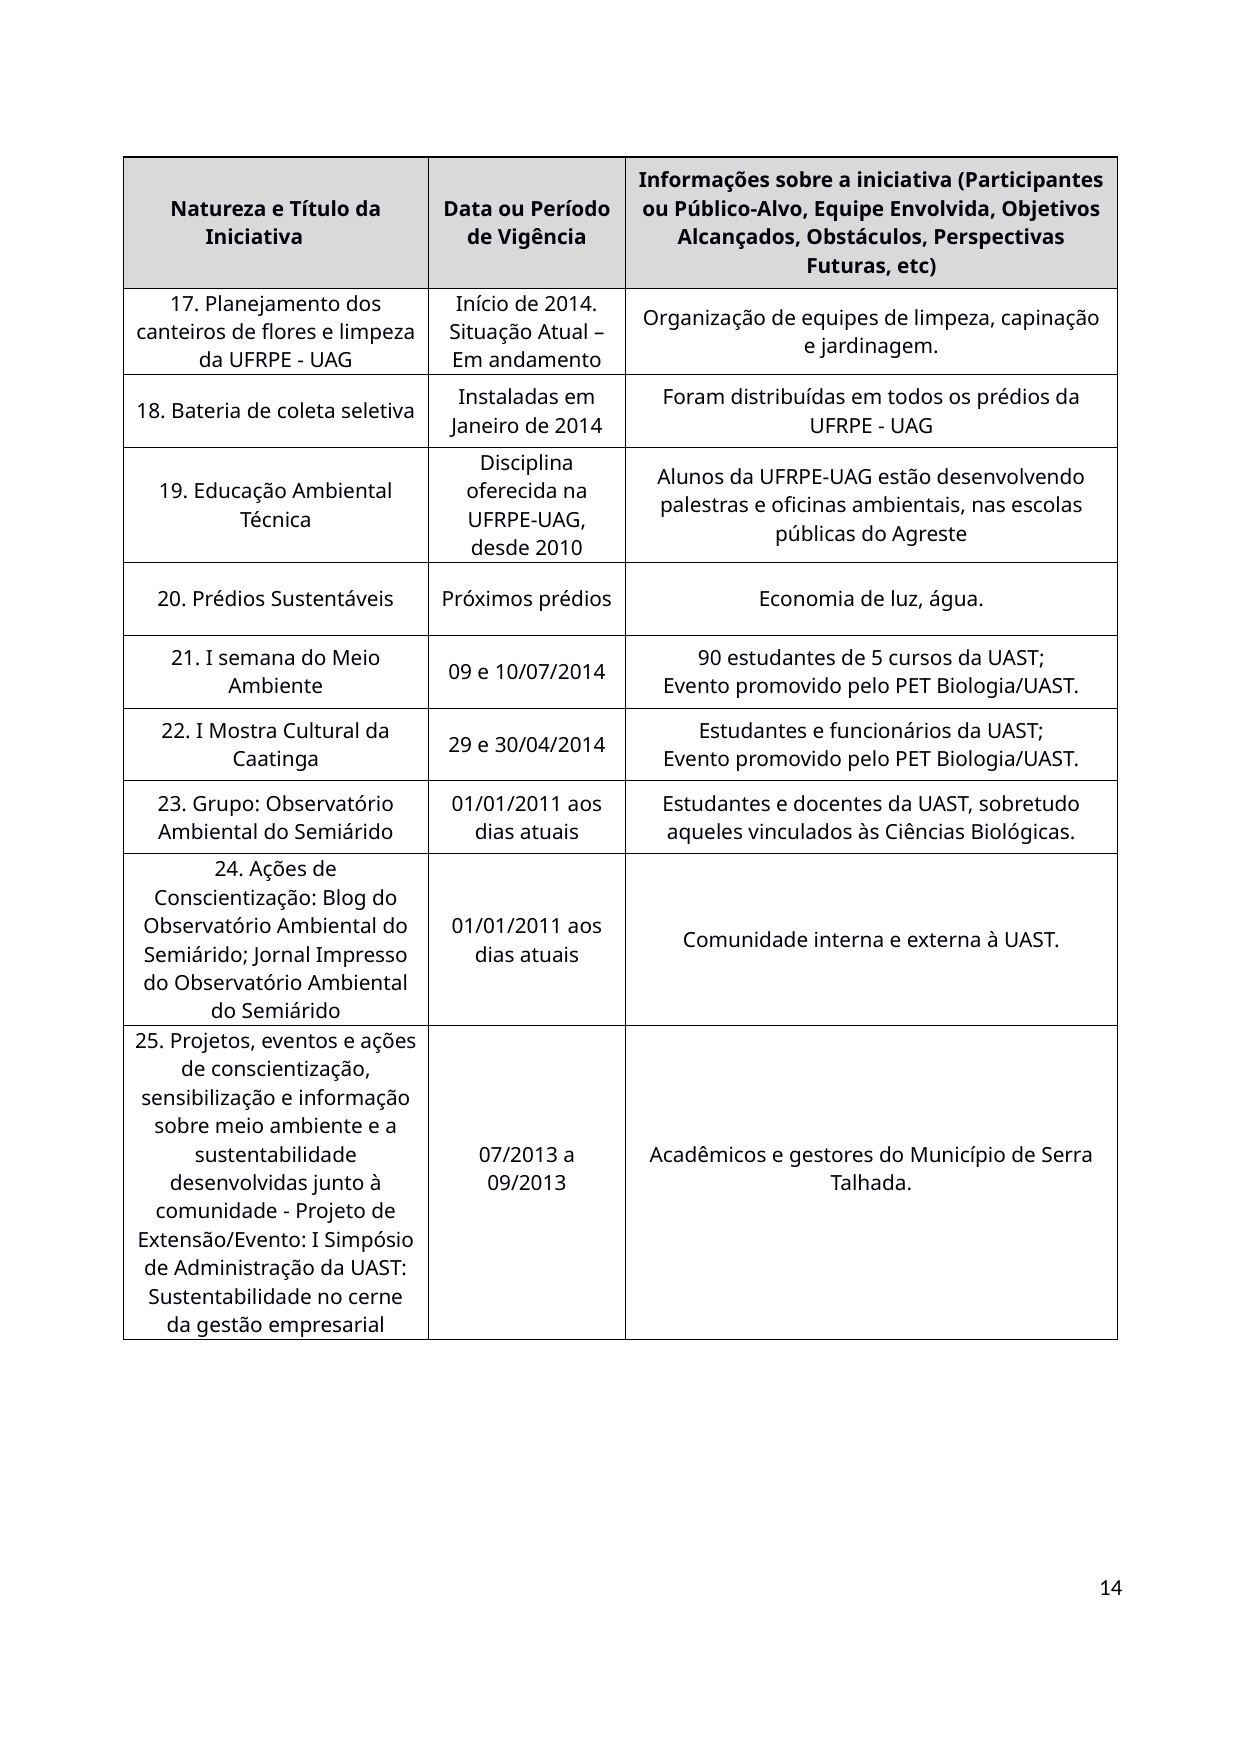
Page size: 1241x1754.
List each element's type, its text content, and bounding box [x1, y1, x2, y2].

table_cell 09 e 10/07/2014 [429, 636, 625, 707]
table_header Data ou Período de Vigência [429, 158, 625, 288]
table_cell 90 estudantes de 5 cursos da UAST; Evento promovido pelo PET Biologia/UAST. [626, 636, 1117, 707]
table_cell Estudantes e docentes da UAST, sobretudo aqueles vinculados às Ciências Biológicas. [626, 781, 1117, 853]
table_cell 21. I semana do Meio Ambiente [124, 636, 428, 707]
table_header Natureza e Título da Iniciativa [124, 158, 428, 288]
table_cell Alunos da UFRPE-UAG estão desenvolvendo palestras e oficinas ambientais, nas escolas públicas do Agreste [626, 448, 1117, 562]
table_cell Economia de luz, água. [626, 563, 1117, 634]
table_cell 07/2013 a 09/2013 [429, 1026, 625, 1339]
table_cell Disciplina oferecida na UFRPE-UAG, desde 2010 [429, 448, 625, 562]
table_cell Foram distribuídas em todos os prédios da UFRPE - UAG [626, 375, 1117, 447]
table_cell Próximos prédios [429, 563, 625, 634]
table_cell 24. Ações de Conscientização: Blog do Observatório Ambiental do Semiárido; Jornal Impresso do Observatório Ambiental do Semiárido [124, 854, 428, 1025]
table_cell 17. Planejamento dos canteiros de flores e limpeza da UFRPE - UAG [124, 289, 428, 374]
table_cell 29 e 30/04/2014 [429, 709, 625, 780]
table_cell 19. Educação Ambiental Técnica [124, 448, 428, 562]
table_cell 01/01/2011 aos dias atuais [429, 854, 625, 1025]
table_cell 23. Grupo: Observatório Ambiental do Semiárido [124, 781, 428, 853]
table_cell Acadêmicos e gestores do Município de Serra Talhada. [626, 1026, 1117, 1339]
table_cell 20. Prédios Sustentáveis [124, 563, 428, 634]
table_cell 01/01/2011 aos dias atuais [429, 781, 625, 853]
table_cell 18. Bateria de coleta seletiva [124, 375, 428, 447]
table_header Informações sobre a iniciativa (Participantes ou Público-Alvo, Equipe Envolvida, Objetivos Alcançados, Obstáculos, Perspectivas Futuras, etc) [626, 158, 1117, 288]
table_cell Início de 2014. Situação Atual – Em andamento [429, 289, 625, 374]
table_cell 22. I Mostra Cultural da Caatinga [124, 709, 428, 780]
table_cell Estudantes e funcionários da UAST; Evento promovido pelo PET Biologia/UAST. [626, 709, 1117, 780]
table_cell 25. Projetos, eventos e ações de conscientização, sensibilização e informação sobre meio ambiente e a sustentabilidade desenvolvidas junto à comunidade - Projeto de Extensão/Evento: I Simpósio de Administração da UAST: Sustentabilidade no cerne da gestão empresarial [124, 1026, 428, 1339]
table_cell Instaladas em Janeiro de 2014 [429, 375, 625, 447]
table_cell Organização de equipes de limpeza, capinação e jardinagem. [626, 289, 1117, 374]
table_cell Comunidade interna e externa à UAST. [626, 854, 1117, 1025]
